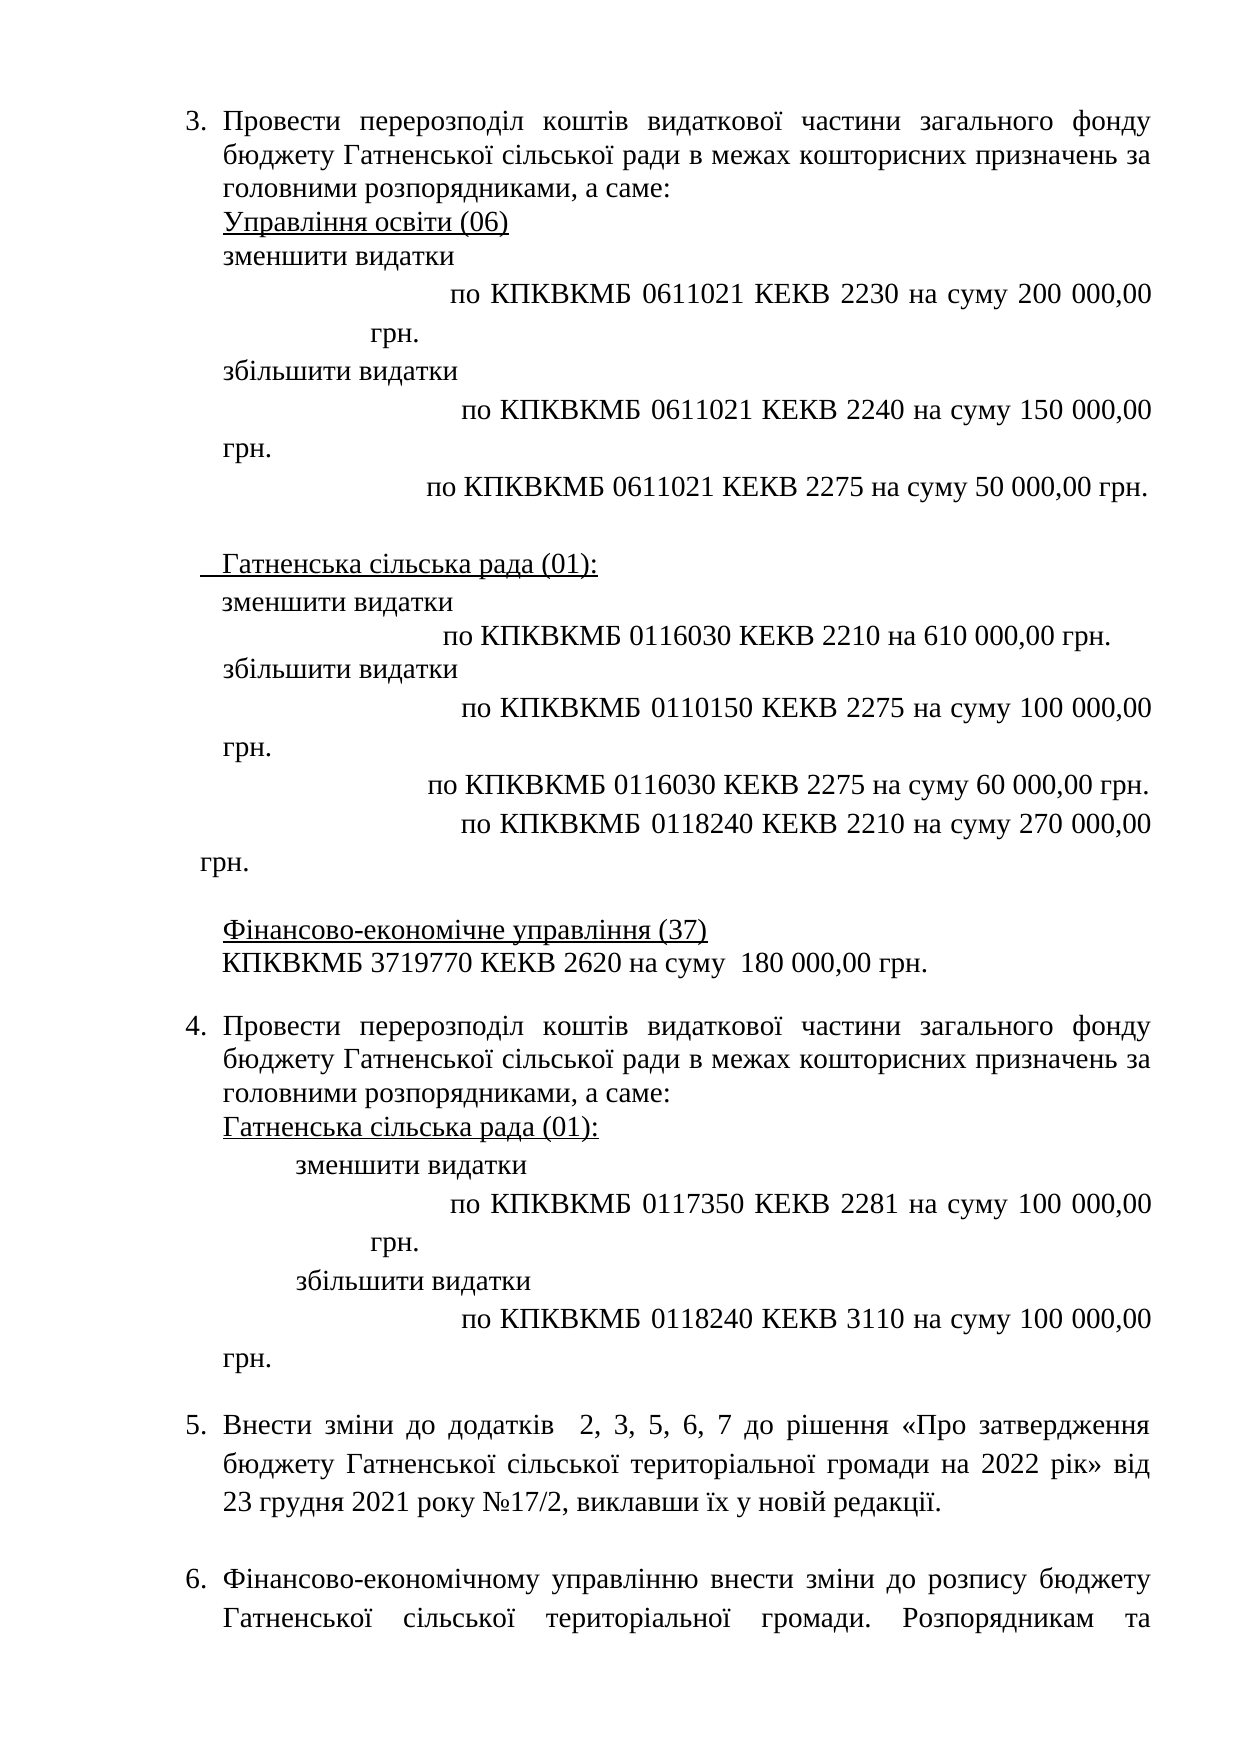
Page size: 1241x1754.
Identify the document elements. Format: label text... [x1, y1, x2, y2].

list зменшити видатки [223, 1147, 1152, 1181]
list по КПКВКМБ 0118240 КЕКВ 3110 на суму 100 000,00 грн. [223, 1301, 1152, 1373]
list Гатненська сільська рада (01): [223, 1109, 1152, 1142]
list по КПКВКМБ 0118240 КЕКВ 2210 на суму 270 000,00 грн. [200, 806, 1152, 878]
list по КПКВКМБ 0611021 КЕКВ 2240 на суму 150 000,00 грн. [223, 392, 1152, 464]
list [185, 1562, 1152, 1634]
list КПКВКМБ 3719770 КЕКВ 2620 на суму 180 000,00 грн. [222, 945, 1152, 979]
list по КПКВКМБ 0611021 КЕКВ 2275 на суму 50 000,00 грн. [200, 469, 1152, 502]
list Внести зміни до додатків 2, 3, 5, 6, 7 до рішення «Про затвердження бюджету Гатненської сільської територіальної громади на 2022 рік» від 23 грудня 2021 року №17/2, виклавши їх у новій редакції. [185, 1407, 1152, 1518]
list зменшити видатки [223, 238, 1152, 271]
list збільшити видатки [223, 1263, 1152, 1296]
list по КПКВКМБ 0117350 КЕКВ 2281 на суму 100 000,00 грн. [370, 1186, 1152, 1258]
list збільшити видатки [223, 652, 1152, 685]
list збільшити видатки [223, 353, 1152, 387]
list по КПКВКМБ 0116030 КЕКВ 2275 на суму 60 000,00 грн. [223, 767, 1152, 801]
list Провести перерозподіл коштів видаткової частини загального фонду бюджету Гатненської сільської ради в межах кошторисних призначень за головними розпорядниками, а саме: [185, 103, 1152, 204]
list Гатненська сільська рада (01): [200, 546, 1152, 579]
list Управління освіти (06) [223, 204, 1152, 238]
text зменшити видатки [148, 584, 1152, 618]
list Провести перерозподіл коштів видаткової частини загального фонду бюджету Гатненської сільської ради в межах кошторисних призначень за головними розпорядниками, а саме: [185, 1008, 1152, 1109]
list по КПКВКМБ 0110150 КЕКВ 2275 на суму 100 000,00 грн. [223, 690, 1152, 762]
list Фінансово-економічне управління (37) [223, 912, 1152, 945]
list по КПКВКМБ 0611021 КЕКВ 2230 на суму 200 000,00 грн. [370, 276, 1152, 348]
text по КПКВКМБ 0116030 КЕКВ 2210 на 610 000,00 грн. [369, 618, 1152, 652]
